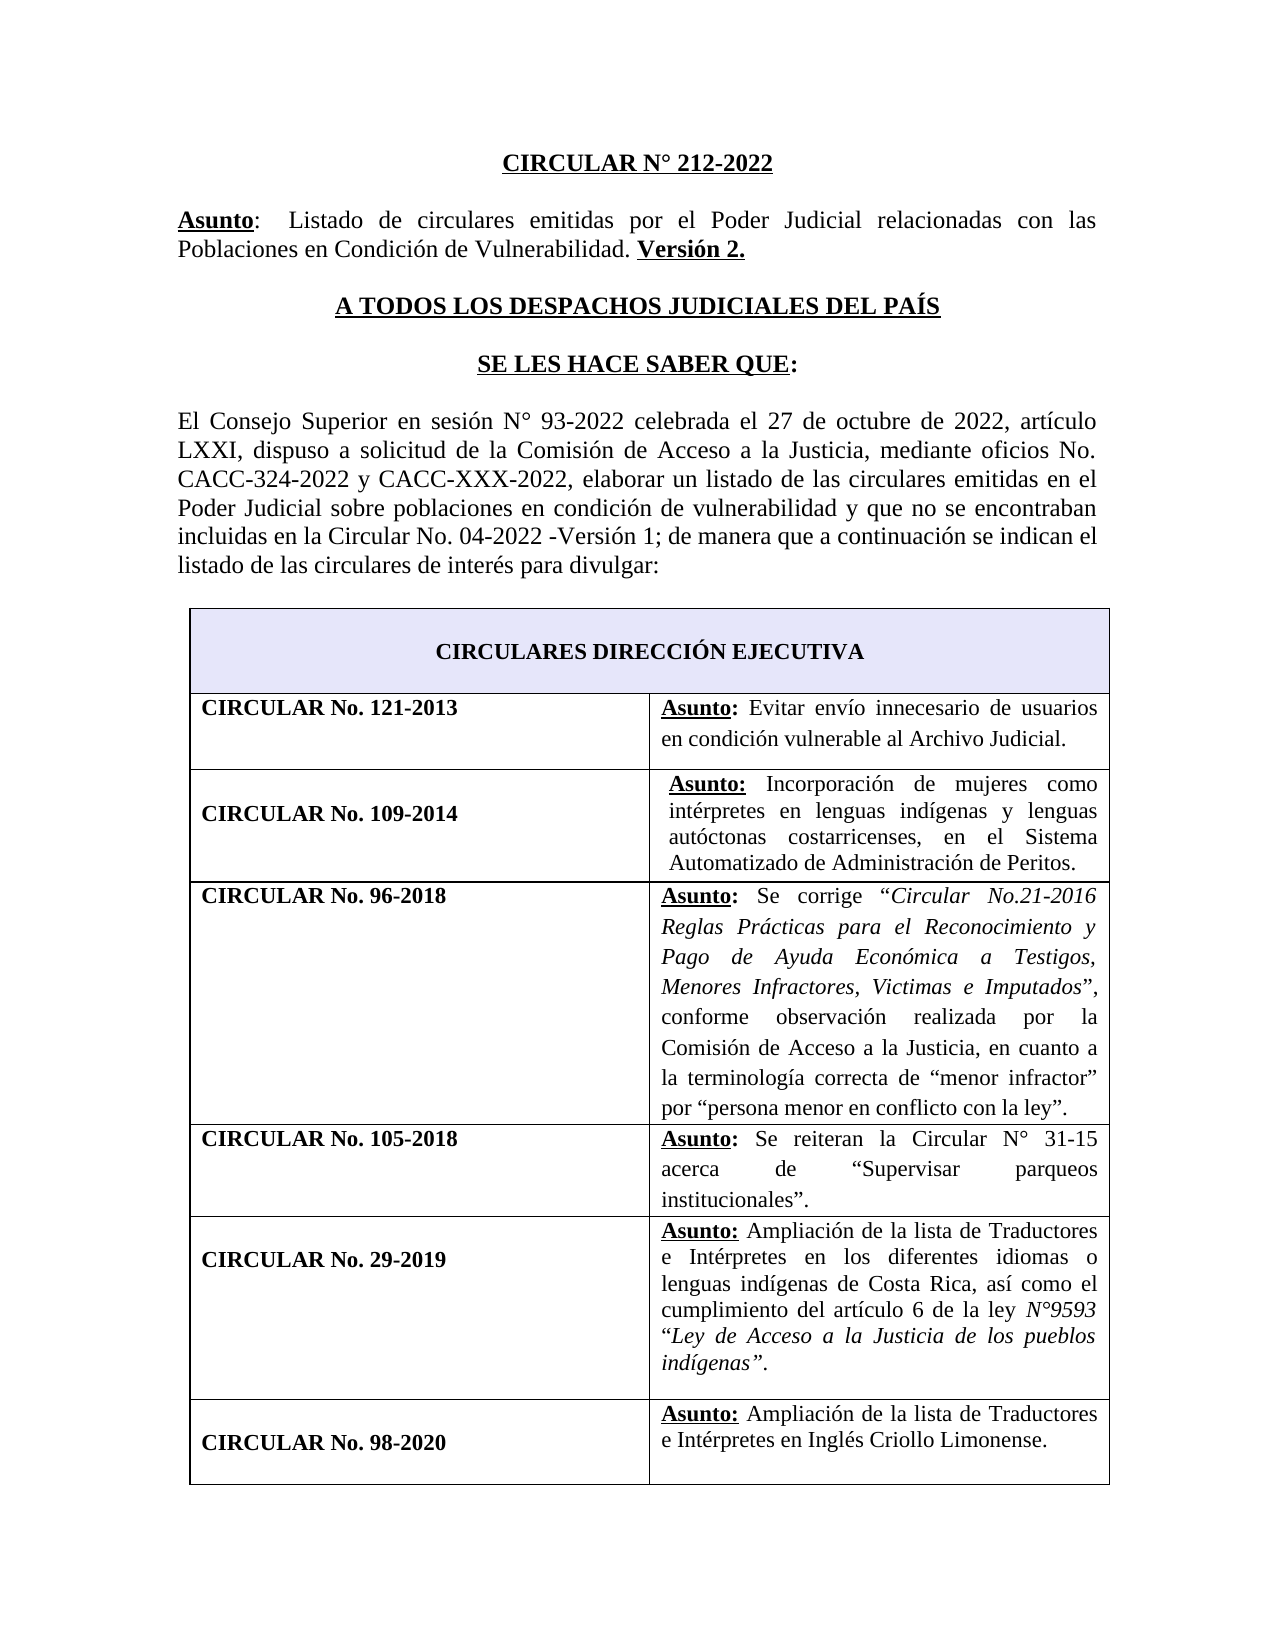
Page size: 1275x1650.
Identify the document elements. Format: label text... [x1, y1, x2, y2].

table_cell Asunto: Incorporación de mujeres como intérpretes en lenguas indígenas y lenguas autóctonas costarricenses, en el Sistema Automatizado de Administración de Peritos. [650, 770, 1109, 881]
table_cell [650, 1400, 1109, 1484]
table_cell Asunto: Evitar envío innecesario de usuarios en condición vulnerable al Archivo Judicial. [650, 694, 1109, 769]
table_cell CIRCULAR No. 105-2018 [191, 1125, 649, 1216]
text El Consejo Superior en sesión N° 93-2022 celebrada el 27 de octubre de 2022, artículo LXXI, dispuso a solicitud de la Comisión de Acceso a la Justicia, mediante oficios No. CACC-324-2022 y CACC-XXX-2022, elaborar un listado de las circulares emitidas en el Poder Judicial sobre poblaciones en condición de vulnerabilidad y que no se encontraban incluidas en la Circular No. 04-2022 -Versión 1; de manera que a continuación se indican el listado de las circulares de interés para divulgar: [177, 406, 1098, 579]
table_cell Asunto: Se reiteran la Circular N° 31-15 acerca de “Supervisar parqueos institucionales”. [650, 1125, 1109, 1216]
table_header CIRCULARES DIRECCIÓN EJECUTIVA [191, 609, 1109, 693]
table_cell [191, 1400, 649, 1484]
table_cell CIRCULAR No. 121-2013 [191, 694, 649, 769]
table_cell CIRCULAR No. 96-2018 [191, 883, 649, 1124]
text CIRCULAR N° 212-2022 [177, 148, 1098, 176]
table_cell CIRCULAR No. 109-2014 [191, 770, 649, 881]
text SE LES HACE SABER QUE: [177, 349, 1098, 378]
table_cell CIRCULAR No. 29-2019 [191, 1217, 649, 1398]
table_cell Asunto: Ampliación de la lista de Traductores e Intérpretes en los diferentes idiomas o lenguas indígenas de Costa Rica, así como el cumplimiento del artículo 6 de la ley N°9593 “Ley de Acceso a la Justicia de los pueblos indígenas”. [650, 1217, 1109, 1398]
text A TODOS LOS DESPACHOS JUDICIALES DEL PAÍS [177, 291, 1098, 320]
table_cell Asunto: Se corrige “Circular No.21-2016 Reglas Prácticas para el Reconocimiento y Pago de Ayuda Económica a Testigos, Menores Infractores, Victimas e Imputados”, conforme observación realizada por la Comisión de Acceso a la Justicia, en cuanto a la terminología correcta de “menor infractor” por “persona menor en conflicto con la ley”. [650, 883, 1109, 1124]
text Asunto: Listado de circulares emitidas por el Poder Judicial relacionadas con las Poblaciones en Condición de Vulnerabilidad. Versión 2. [177, 205, 1098, 263]
